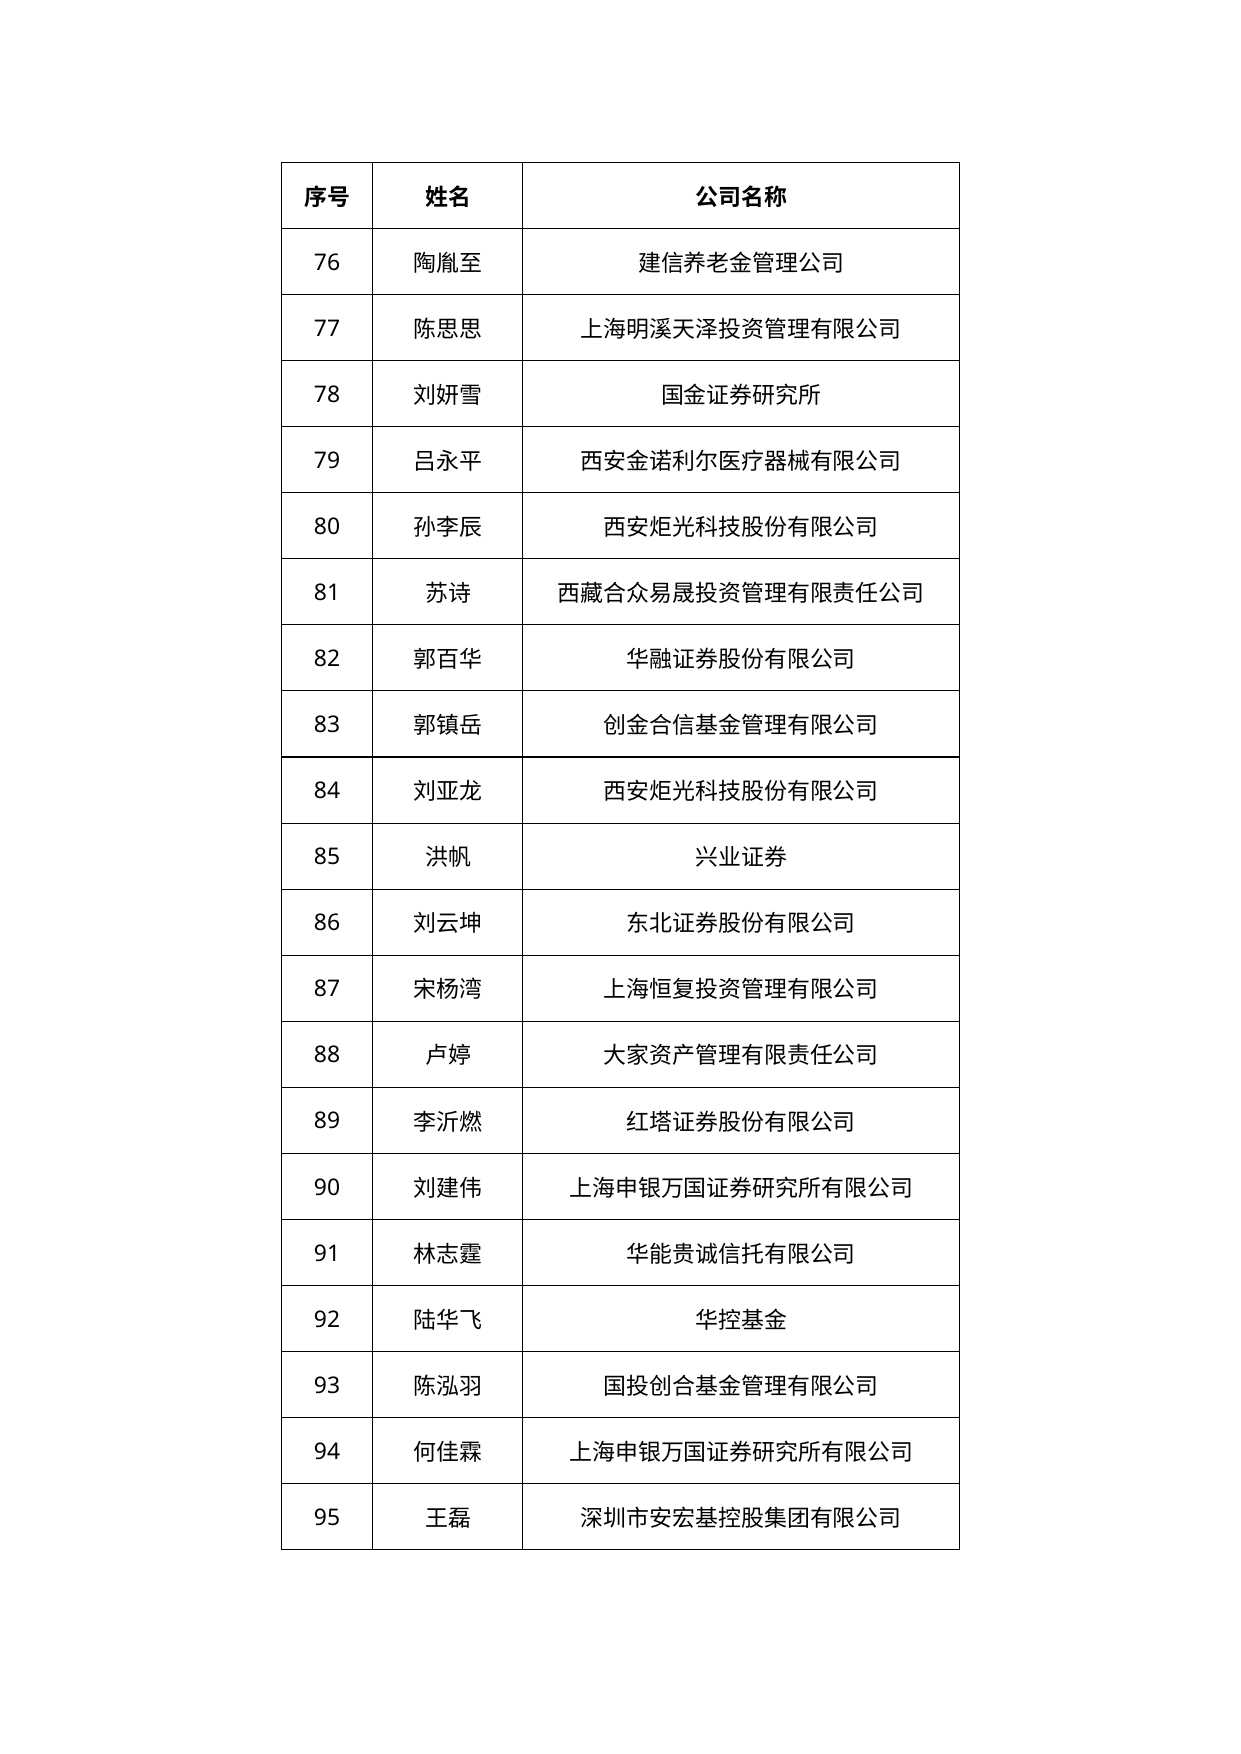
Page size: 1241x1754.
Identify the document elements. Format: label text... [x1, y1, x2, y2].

table_cell 78 [282, 361, 372, 426]
table_cell 何佳霖 [373, 1418, 522, 1483]
table_cell 西安炬光科技股份有限公司 [523, 493, 959, 558]
table_cell 国投创合基金管理有限公司 [523, 1352, 959, 1417]
table_cell 建信养老金管理公司 [523, 229, 959, 294]
table_cell 86 [282, 890, 372, 954]
table_cell 陆华飞 [373, 1286, 522, 1351]
table_cell 红塔证券股份有限公司 [523, 1088, 959, 1153]
table_cell 王磊 [373, 1484, 522, 1549]
table_header 姓名 [373, 163, 522, 228]
table_cell 孙李辰 [373, 493, 522, 558]
table_cell 林志霆 [373, 1220, 522, 1285]
table_cell 83 [282, 691, 372, 756]
table_cell 84 [282, 758, 372, 822]
table_cell 95 [282, 1484, 372, 1549]
table_cell 91 [282, 1220, 372, 1285]
table_cell 80 [282, 493, 372, 558]
table_cell 创金合信基金管理有限公司 [523, 691, 959, 756]
table_cell 西安金诺利尔医疗器械有限公司 [523, 427, 959, 492]
table_cell 刘亚龙 [373, 758, 522, 822]
table_cell 92 [282, 1286, 372, 1351]
table_cell 89 [282, 1088, 372, 1153]
table_cell 李沂燃 [373, 1088, 522, 1153]
table_header 序号 [282, 163, 372, 228]
table_cell 吕永平 [373, 427, 522, 492]
table_cell 85 [282, 824, 372, 888]
table_cell 90 [282, 1154, 372, 1219]
table_cell 郭镇岳 [373, 691, 522, 756]
table_cell 苏诗 [373, 559, 522, 624]
table_cell 西藏合众易晟投资管理有限责任公司 [523, 559, 959, 624]
table_cell 陶胤至 [373, 229, 522, 294]
table_cell 93 [282, 1352, 372, 1417]
table_cell 东北证券股份有限公司 [523, 890, 959, 954]
table_cell 上海恒复投资管理有限公司 [523, 956, 959, 1021]
table_cell 76 [282, 229, 372, 294]
table_cell 陈泓羽 [373, 1352, 522, 1417]
table_cell 88 [282, 1022, 372, 1087]
table_cell 西安炬光科技股份有限公司 [523, 758, 959, 822]
table_cell 华融证券股份有限公司 [523, 625, 959, 690]
table_cell 刘妍雪 [373, 361, 522, 426]
table_cell 卢婷 [373, 1022, 522, 1087]
table_cell 华能贵诚信托有限公司 [523, 1220, 959, 1285]
table_cell 87 [282, 956, 372, 1021]
table_cell 国金证券研究所 [523, 361, 959, 426]
table_cell 宋杨湾 [373, 956, 522, 1021]
table_cell 大家资产管理有限责任公司 [523, 1022, 959, 1087]
table_cell 82 [282, 625, 372, 690]
table_cell 上海明溪天泽投资管理有限公司 [523, 295, 959, 360]
table_cell 陈思思 [373, 295, 522, 360]
table_cell 刘云坤 [373, 890, 522, 954]
table_cell 刘建伟 [373, 1154, 522, 1219]
table_cell 兴业证券 [523, 824, 959, 888]
table_cell 郭百华 [373, 625, 522, 690]
table_cell 洪帆 [373, 824, 522, 888]
table_cell 上海申银万国证券研究所有限公司 [523, 1418, 959, 1483]
table_cell 华控基金 [523, 1286, 959, 1351]
table_cell 94 [282, 1418, 372, 1483]
table_cell 79 [282, 427, 372, 492]
table_cell 77 [282, 295, 372, 360]
table_header 公司名称 [523, 163, 959, 228]
table_cell 深圳市安宏基控股集团有限公司 [523, 1484, 959, 1549]
table_cell 81 [282, 559, 372, 624]
table_cell 上海申银万国证券研究所有限公司 [523, 1154, 959, 1219]
